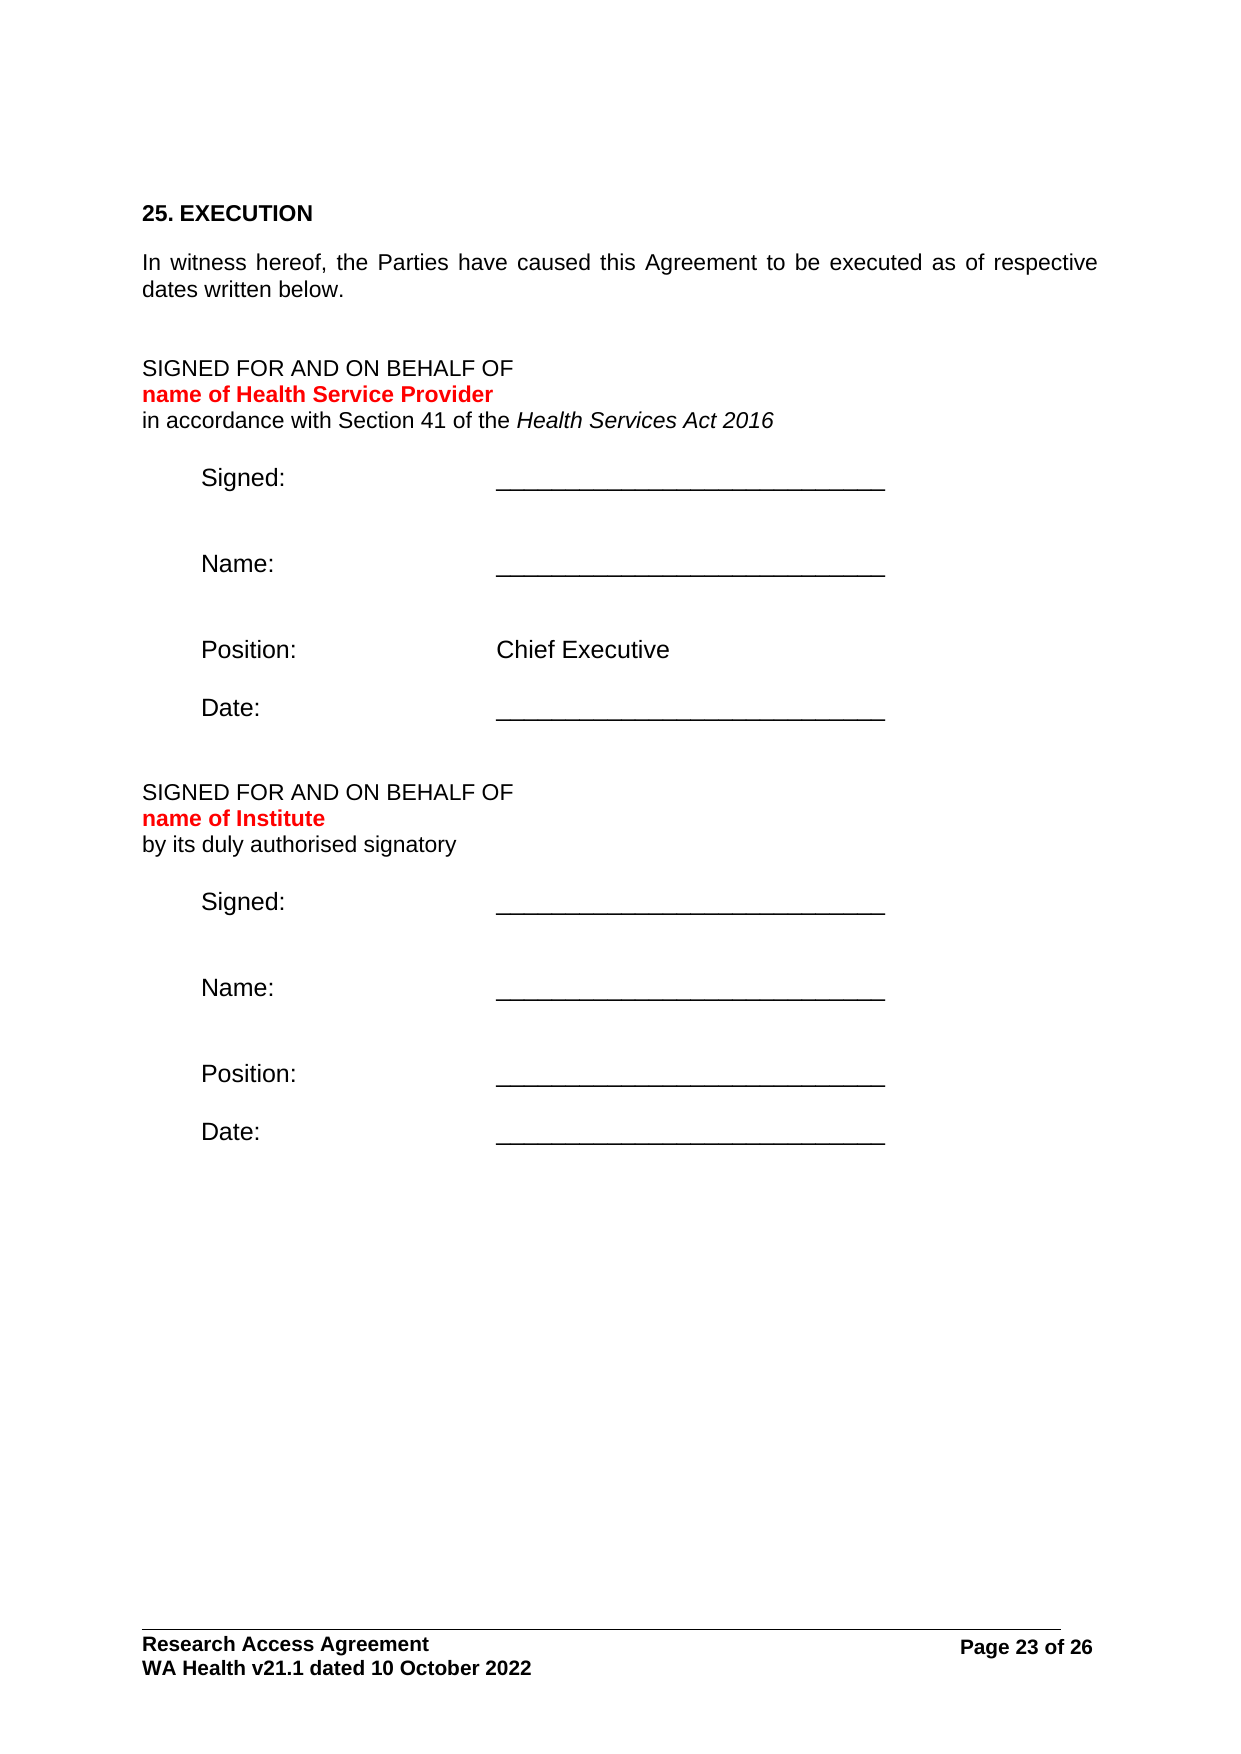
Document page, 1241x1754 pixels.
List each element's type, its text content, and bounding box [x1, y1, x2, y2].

text by its duly authorised signatory [142, 831, 1098, 858]
text SIGNED FOR AND ON BEHALF OF [142, 779, 1098, 805]
text name of Institute [142, 805, 1098, 831]
text Signed: ____________________________ [201, 462, 1098, 491]
text Date: ____________________________ [201, 692, 1098, 721]
text In witness hereof, the Parties have caused this Agreement to be executed as of respective dates written below. [142, 249, 1098, 302]
text Date: ____________________________ [201, 1117, 1098, 1145]
text SIGNED FOR AND ON BEHALF OF [142, 355, 1098, 381]
text Name: ____________________________ [201, 973, 1098, 1002]
text name of Health Service Provider [142, 381, 1098, 407]
text Position: ____________________________ [201, 1059, 1098, 1088]
text Signed: ____________________________ [201, 887, 1098, 915]
text Name: ____________________________ [201, 549, 1098, 577]
text Position: Chief Executive [201, 635, 1098, 664]
text in accordance with Section 41 of the Health Services Act 2016 [142, 407, 1098, 434]
list EXECUTION [142, 200, 1098, 226]
